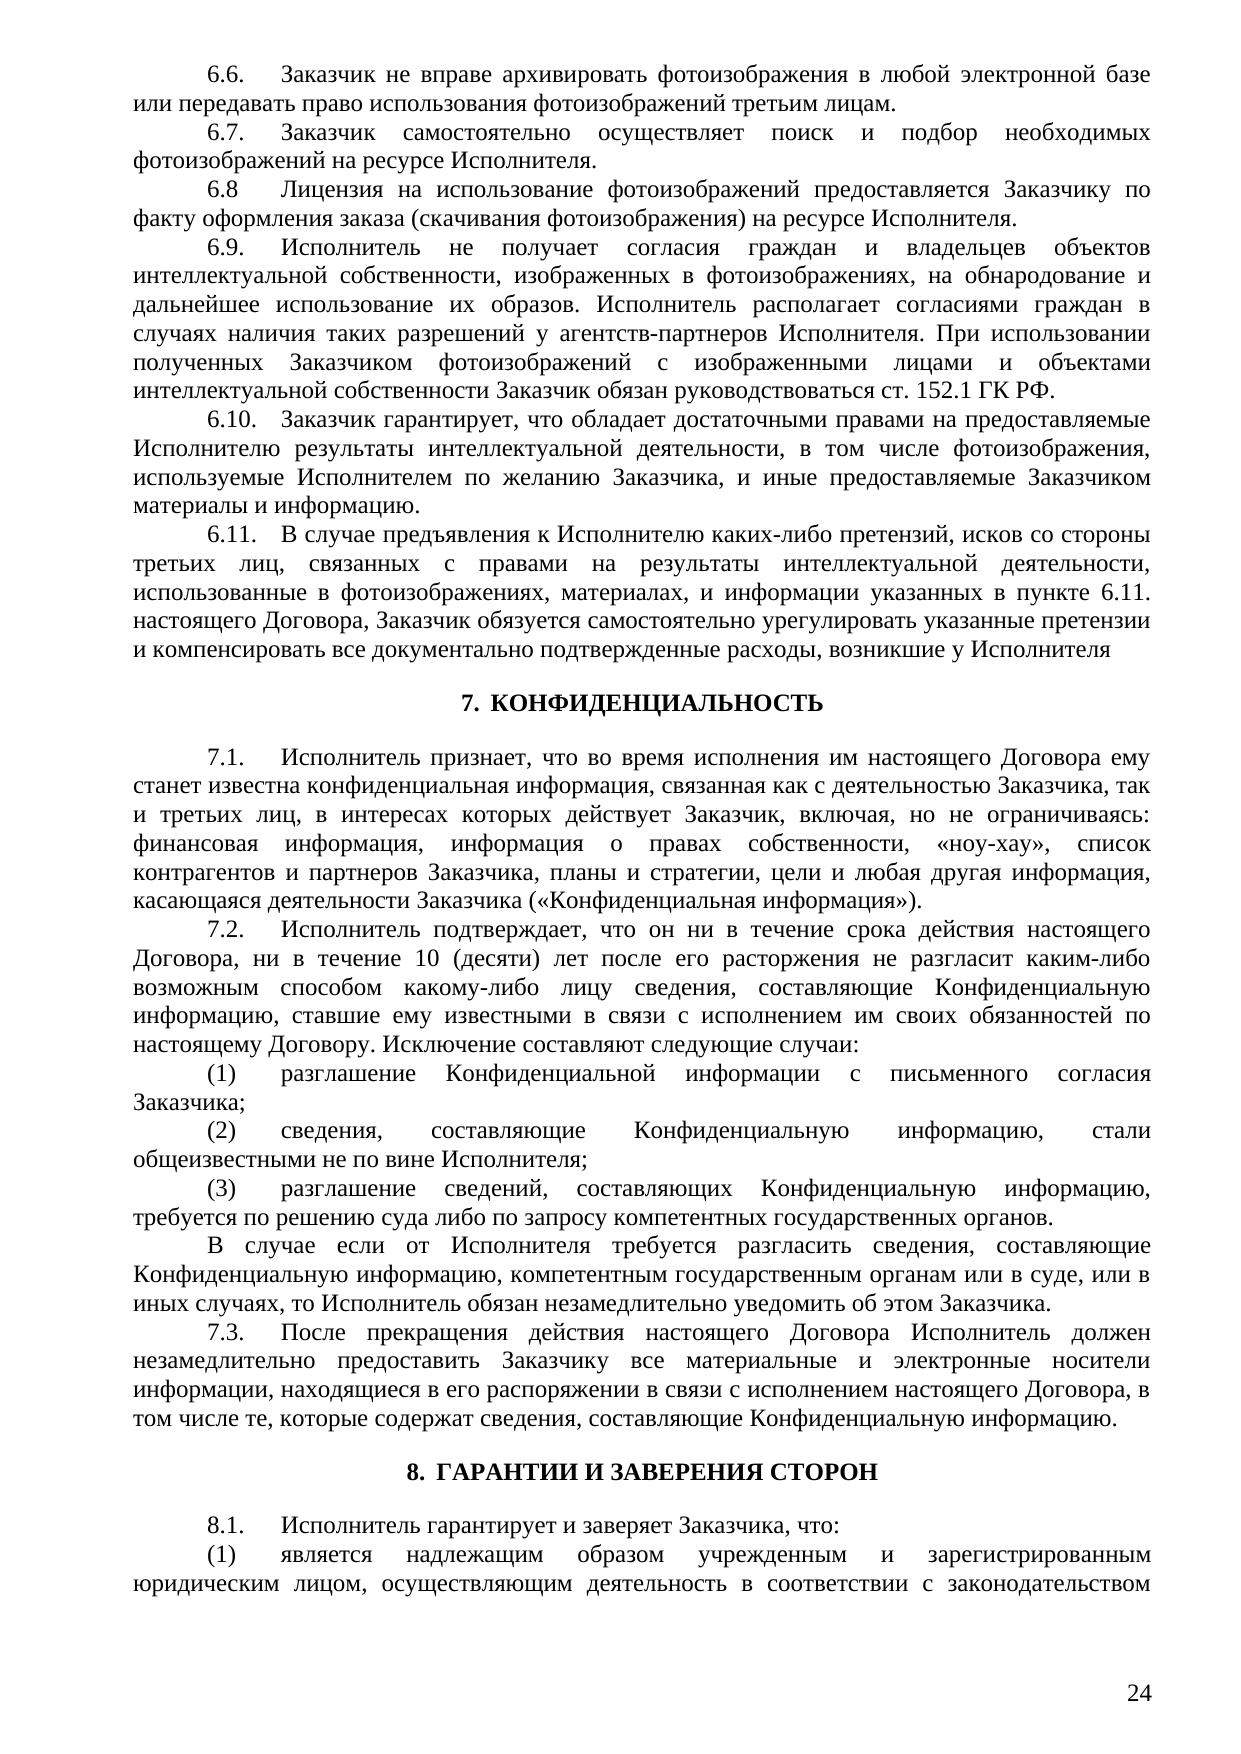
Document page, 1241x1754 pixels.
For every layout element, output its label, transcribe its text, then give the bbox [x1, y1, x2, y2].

text В случае если от Исполнителя требуется разгласить сведения, составляющие Конфиденциальную информацию, компетентным государственным органам или в суде, или в иных случаях, то Исполнитель обязан незамедлительно уведомить об этом Заказчика. [133, 1230, 1152, 1317]
text (2) сведения, составляющие Конфиденциальную информацию, стали общеизвестными не по вине Исполнителя; [133, 1115, 1152, 1173]
text 6.7. Заказчик самостоятельно осуществляет поиск и подбор необходимых фотоизображений на ресурсе Исполнителя. [133, 117, 1152, 174]
text 7.2. Исполнитель подтверждает, что он ни в течение срока действия настоящего Договора, ни в течение 10 (десяти) лет после его расторжения не разгласит каким-либо возможным способом какому-либо лицу сведения, составляющие Конфиденциальную информацию, ставшие ему известными в связи с исполнением им своих обязанностей по настоящему Договору. Исключение составляют следующие случаи: [133, 914, 1152, 1058]
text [133, 1539, 1152, 1597]
text 6.8 Лицензия на использование фотоизображений предоставляется Заказчику по факту оформления заказа (скачивания фотоизображения) на ресурсе Исполнителя. [133, 174, 1152, 232]
text 6.10. Заказчик гарантирует, что обладает достаточными правами на предоставляемые Исполнителю результаты интеллектуальной деятельности, в том числе фотоизображения, используемые Исполнителем по желанию Заказчика, и иные предоставляемые Заказчиком материалы и информацию. [133, 404, 1152, 519]
text (3) разглашение сведений, составляющих Конфиденциальную информацию, требуется по решению суда либо по запросу компетентных государственных органов. [133, 1173, 1152, 1230]
text 7.3. После прекращения действия настоящего Договора Исполнитель должен незамедлительно предоставить Заказчику все материальные и электронные носители информации, находящиеся в его распоряжении в связи с исполнением настоящего Договора, в том числе те, которые содержат сведения, составляющие Конфиденциальную информацию. [133, 1317, 1152, 1432]
text 6.9. Исполнитель не получает согласия граждан и владельцев объектов интеллектуальной собственности, изображенных в фотоизображениях, на обнародование и дальнейшее использование их образов. Исполнитель располагает согласиями граждан в случаях наличия таких разрешений у агентств-партнеров Исполнителя. При использовании полученных Заказчиком фотоизображений с изображенными лицами и объектами интеллектуальной собственности Заказчик обязан руководствоваться ст. 152.1 ГК РФ. [133, 232, 1152, 404]
text 7.1. Исполнитель признает, что во время исполнения им настоящего Договора ему станет известна конфиденциальная информация, связанная как с деятельностью Заказчика, так и третьих лиц, в интересах которых действует Заказчик, включая, но не ограничиваясь: финансовая информация, информация о правах собственности, «ноу-хау», список контрагентов и партнеров Заказчика, планы и стратегии, цели и любая другая информация, касающаяся деятельности Заказчика («Конфиденциальная информация»). [133, 742, 1152, 914]
text 6.11. В случае предъявления к Исполнителю каких-либо претензий, исков со стороны третьих лиц, связанных с правами на результаты интеллектуальной деятельности, использованные в фотоизображениях, материалах, и информации указанных в пункте 6.11. настоящего Договора, Заказчик обязуется самостоятельно урегулировать указанные претензии и компенсировать все документально подтвержденные расходы, возникшие у Исполнителя [133, 519, 1152, 663]
list ГАРАНТИИ И ЗАВЕРЕНИЯ СТОРОН [133, 1457, 1152, 1485]
list 8.1. Исполнитель гарантирует и заверяет Заказчика, что: [133, 1510, 1152, 1539]
text 6.6. Заказчик не вправе архивировать фотоизображения в любой электронной базе или передавать право использования фотоизображений третьим лицам. [133, 59, 1152, 117]
text (1) разглашение Конфиденциальной информации с письменного согласия Заказчика; [133, 1058, 1152, 1115]
list КОНФИДЕНЦИАЛЬНОСТЬ [133, 688, 1152, 717]
